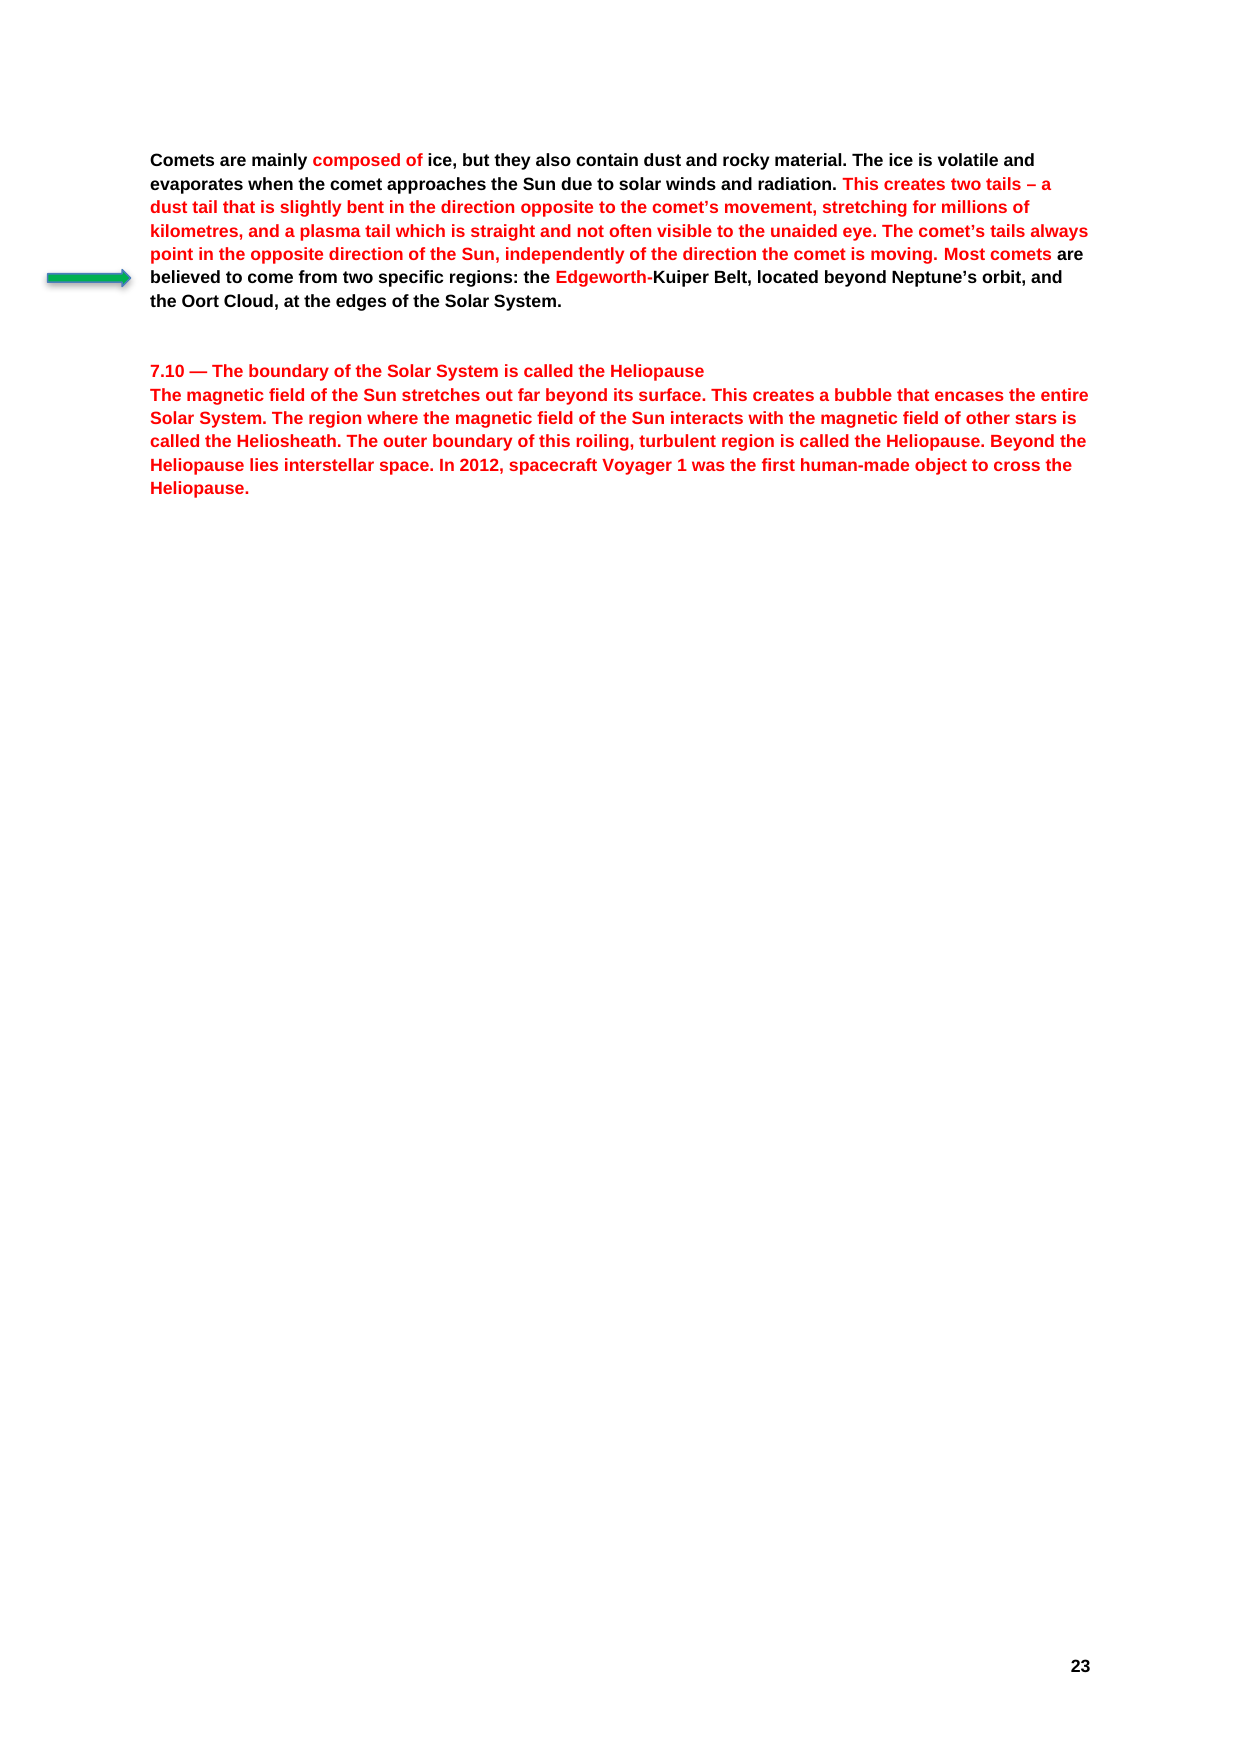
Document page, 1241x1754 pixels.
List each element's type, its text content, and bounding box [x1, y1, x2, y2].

text Comets are mainly composed of ice, but they also contain dust and rocky material. The ice is volatile and evaporates when the comet approaches the Sun due to solar winds and radiation. This creates two tails – a dust tail that is slightly bent in the direction opposite to the comet’s movement, stretching for millions of kilometres, and a plasma tail which is straight and not often visible to the unaided eye. The comet’s tails always point in the opposite direction of the Sun, independently of the direction the comet is moving. Most comets are believed to come from two specific regions: the Edgeworth-Kuiper Belt, located beyond Neptune’s orbit, and the Oort Cloud, at the edges of the Solar System. [150, 150, 1090, 311]
text 7.10 — The boundary of the Solar System is called the Heliopause [150, 361, 1090, 381]
text The magnetic field of the Sun stretches out far beyond its surface. This creates a bubble that encases the entire Solar System. The region where the magnetic field of the Sun interacts with the magnetic field of other stars is called the Heliosheath. The outer boundary of this roiling, turbulent region is called the Heliopause. Beyond the Heliopause lies interstellar space. In 2012, spacecraft Voyager 1 was the first human-made object to cross the Heliopause. [150, 384, 1090, 498]
